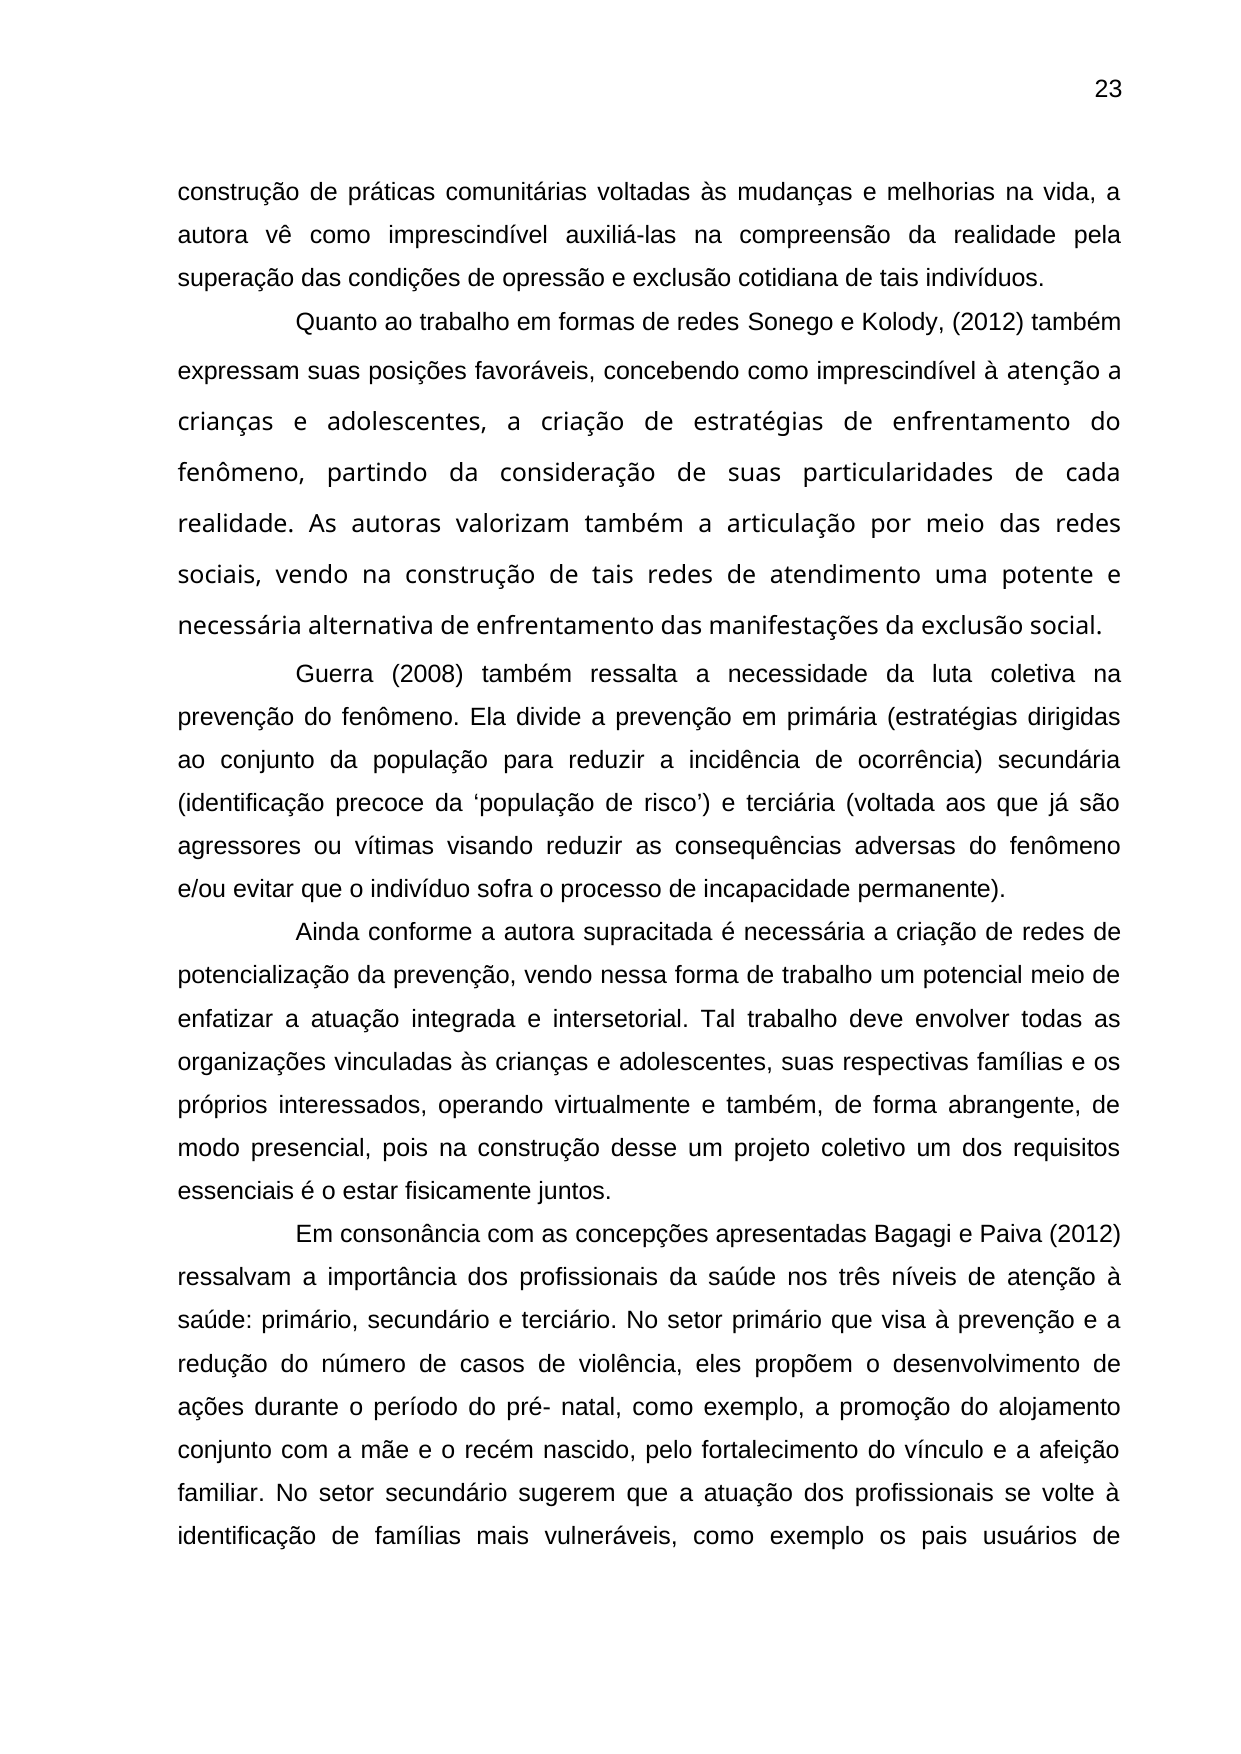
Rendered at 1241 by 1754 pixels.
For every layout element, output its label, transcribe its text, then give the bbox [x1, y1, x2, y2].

text Quanto ao trabalho em formas de redes Sonego e Kolody, (2012) também expressam suas posições favoráveis, concebendo como imprescindível à atenção a crianças e adolescentes, a criação de estratégias de enfrentamento do fenômeno, partindo da consideração de suas particularidades de cada realidade. As autoras valorizam também a articulação por meio das redes sociais, vendo na construção de tais redes de atendimento uma potente e necessária alternativa de enfrentamento das manifestações da exclusão social. [177, 307, 1122, 642]
text Ainda conforme a autora supracitada é necessária a criação de redes de potencialização da prevenção, vendo nessa forma de trabalho um potencial meio de enfatizar a atuação integrada e intersetorial. Tal trabalho deve envolver todas as organizações vinculadas às crianças e adolescentes, suas respectivas famílias e os próprios interessados, operando virtualmente e também, de forma abrangente, de modo presencial, pois na construção desse um projeto coletivo um dos requisitos essenciais é o estar fisicamente juntos. [177, 917, 1122, 1205]
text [177, 1219, 1122, 1550]
text Guerra (2008) também ressalta a necessidade da luta coletiva na prevenção do fenômeno. Ela divide a prevenção em primária (estratégias dirigidas ao conjunto da população para reduzir a incidência de ocorrência) secundária (identificação precoce da ‘população de risco’) e terciária (voltada aos que já são agressores ou vítimas visando reduzir as consequências adversas do fenômeno e/ou evitar que o indivíduo sofra o processo de incapacidade permanente). [177, 658, 1122, 903]
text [177, 177, 1122, 292]
